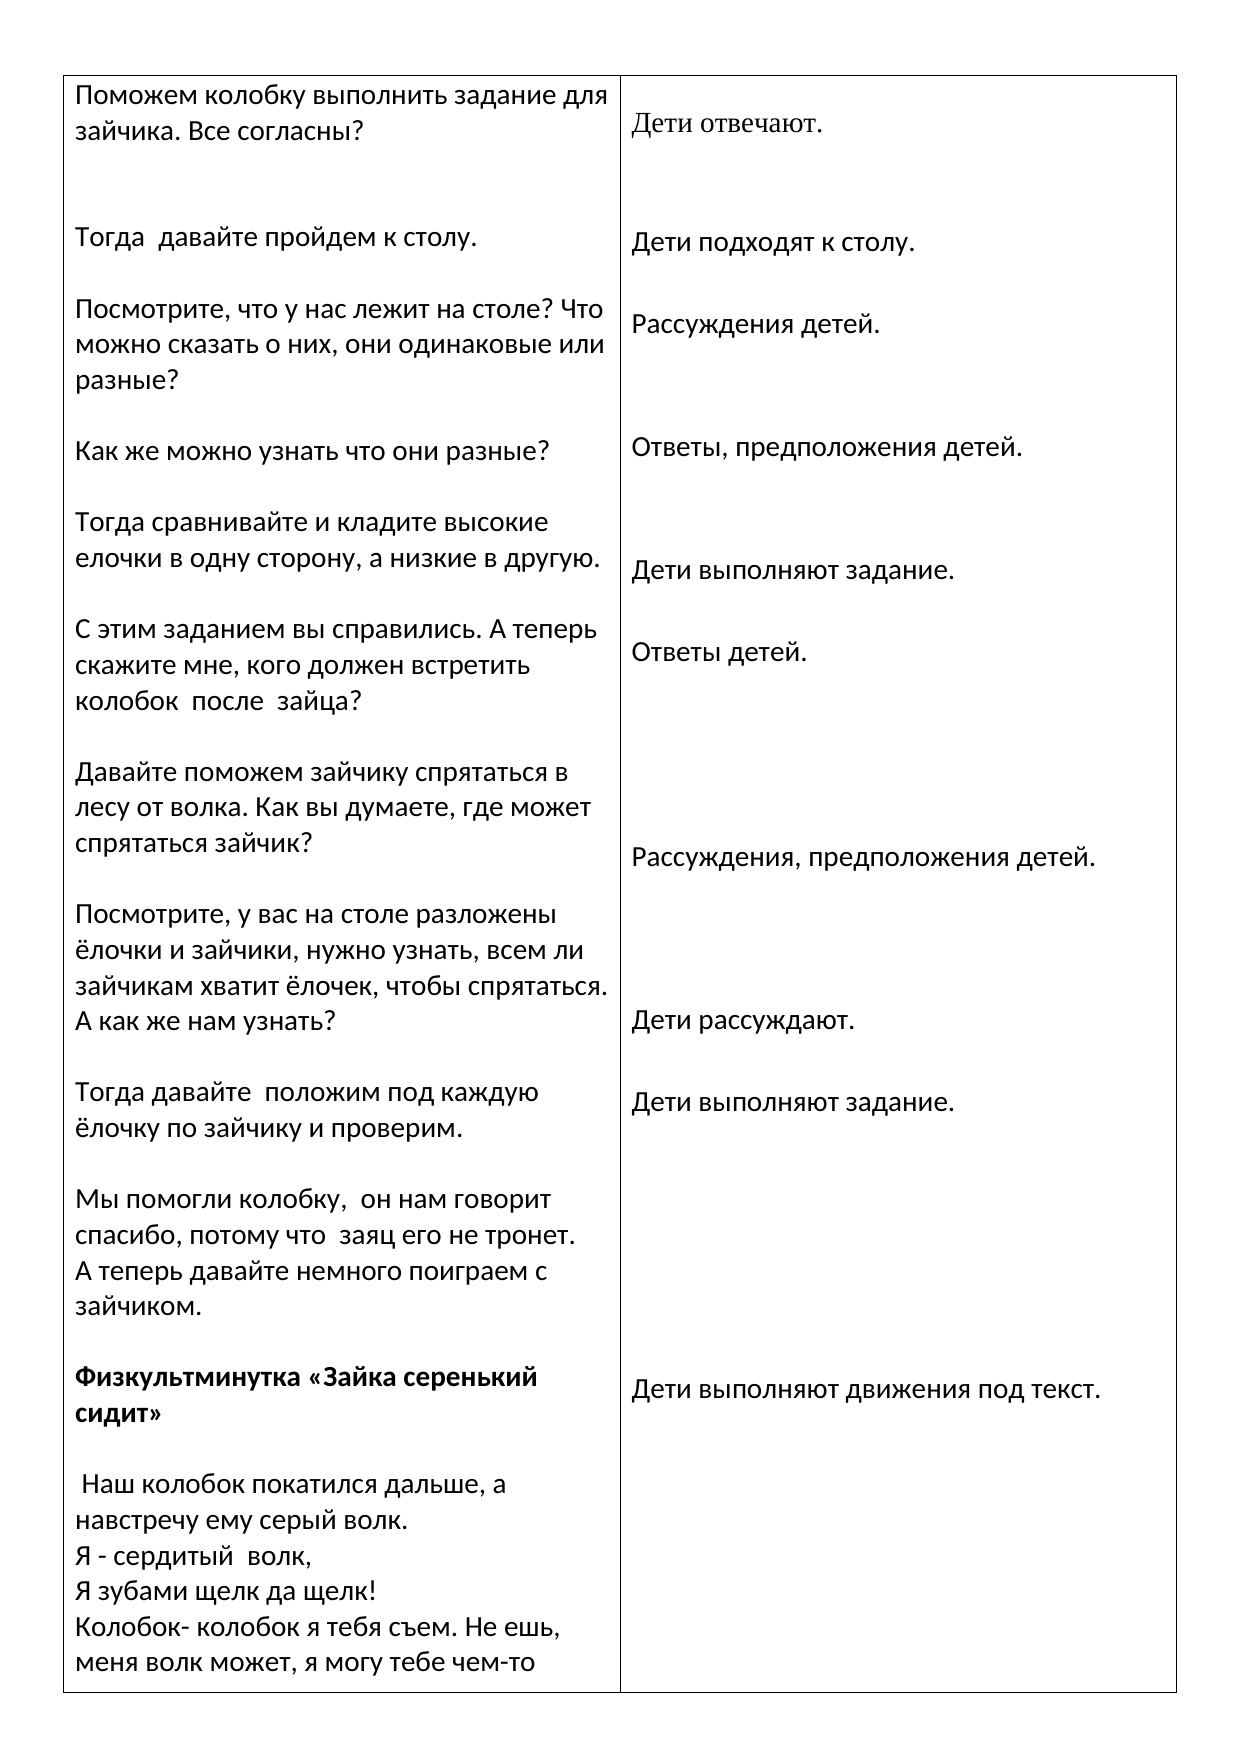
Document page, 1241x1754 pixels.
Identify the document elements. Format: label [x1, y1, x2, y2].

table_cell [64, 76, 620, 1692]
table_cell [621, 76, 1176, 1692]
